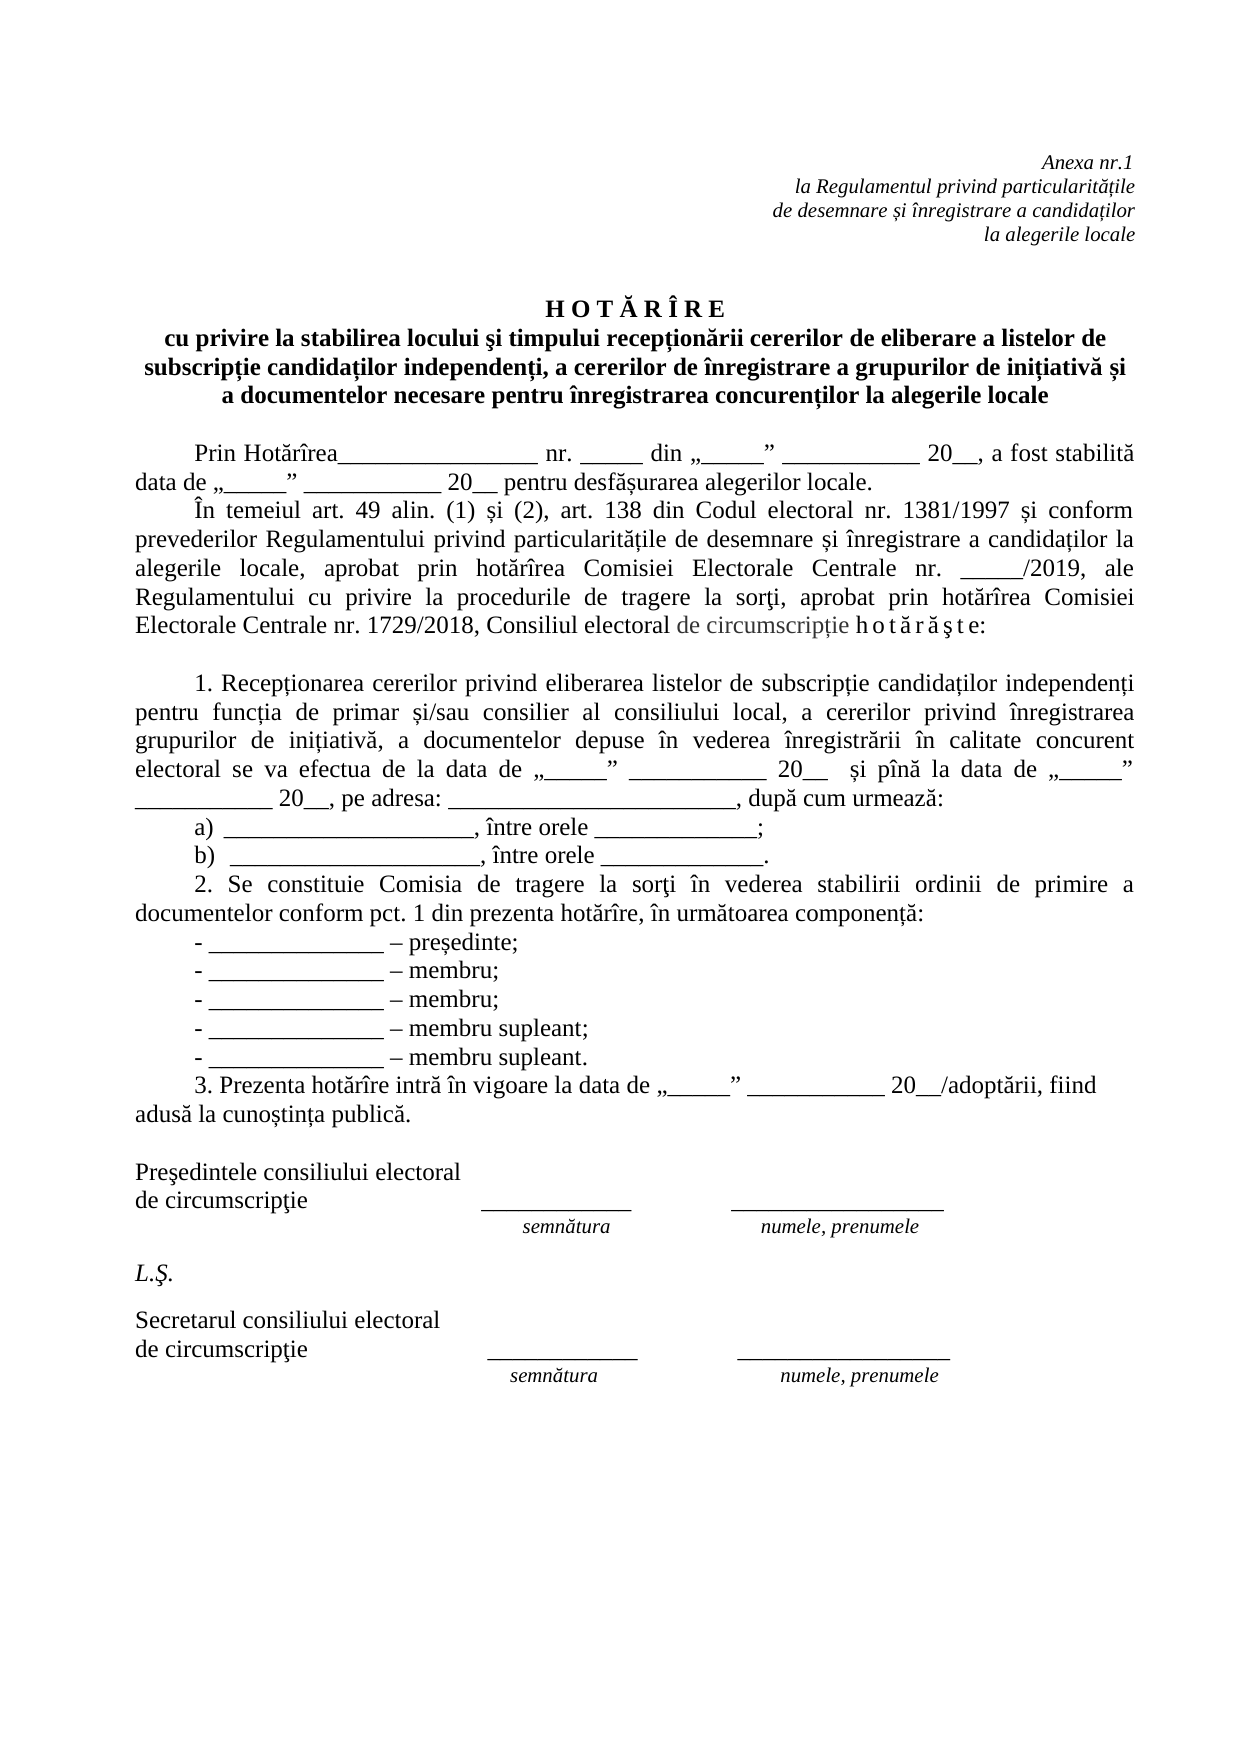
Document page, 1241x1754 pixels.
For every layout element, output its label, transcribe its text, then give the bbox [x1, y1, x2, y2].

text 2. Se constituie Comisia de tragere la sorţi în vederea stabilirii ordinii de primire a documentelor conform pct. 1 din prezenta hotărîre, în următoarea componență: [135, 869, 1135, 927]
text L.Ş. [135, 1258, 1135, 1286]
text b) ____________________, între orele _____________. [194, 841, 1135, 869]
text Preşedintele consiliului electoral [135, 1157, 1135, 1186]
text semnătura numele, prenumele [135, 1363, 1135, 1387]
text - ______________ – membru; [135, 984, 1135, 1013]
text Anexa nr.1 [194, 150, 1135, 174]
text a) ____________________, între orele _____________; [194, 812, 1135, 841]
text de desemnare și înregistrare a candidaților [135, 198, 1135, 222]
text de circumscripţie ____________ _________________ [135, 1186, 1135, 1214]
text 1. Recepționarea cererilor privind eliberarea listelor de subscripție candidaților independenți pentru funcția de primar și/sau consilier al consiliului local, a cererilor privind înregistrarea grupurilor de inițiativă, a documentelor depuse în vederea înregistrării în calitate concurent electoral se va efectua de la data de „_____” ___________ 20__ și pînă la data de „_____” ___________ 20__, pe adresa: _______________________, după cum urmează: [135, 668, 1135, 812]
text În temeiul art. 49 alin. (1) și (2), art. 138 din Codul electoral nr. 1381/1997 și conform prevederilor Regulamentului privind particularitățile de desemnare și înregistrare a candidaților la alegerile locale, aprobat prin hotărîrea Comisiei Electorale Centrale nr. _____/2019, ale Regulamentului cu privire la procedurile de tragere la sorţi, aprobat prin hotărîrea Comisiei Electorale Centrale nr. 1729/2018, Consiliul electoral de circumscripție hotărăşte: [135, 496, 1135, 639]
text la Regulamentul privind particularitățile [135, 174, 1135, 198]
text 3. Prezenta hotărîre intră în vigoare la data de „_____” ___________ 20__/adoptării, fiind adusă la cunoștința publică. [135, 1071, 1135, 1128]
text H O T Ă R Î R E [135, 294, 1135, 323]
text Secretarul consiliului electoral [135, 1306, 1135, 1334]
text - ______________ – membru supleant. [135, 1042, 1135, 1071]
text - ______________ – membru supleant; [135, 1013, 1135, 1042]
text Prin Hotărîrea________________ nr. _____ din „_____” ___________ 20__, a fost stabilită data de „_____” ___________ 20__ pentru desfășurarea alegerilor locale. [135, 438, 1135, 496]
text - ______________ – președinte; [135, 927, 1135, 956]
text la alegerile locale [135, 222, 1135, 246]
text - ______________ – membru; [135, 956, 1135, 984]
text semnătura numele, prenumele [135, 1214, 1135, 1238]
text de circumscripţie ____________ _________________ [135, 1334, 1135, 1363]
text cu privire la stabilirea locului şi timpului recepționării cererilor de eliberare a listelor de subscripție candidaților independenți, a cererilor de înregistrare a grupurilor de inițiativă și a documentelor necesare pentru înregistrarea concurenților la alegerile locale [135, 323, 1135, 409]
